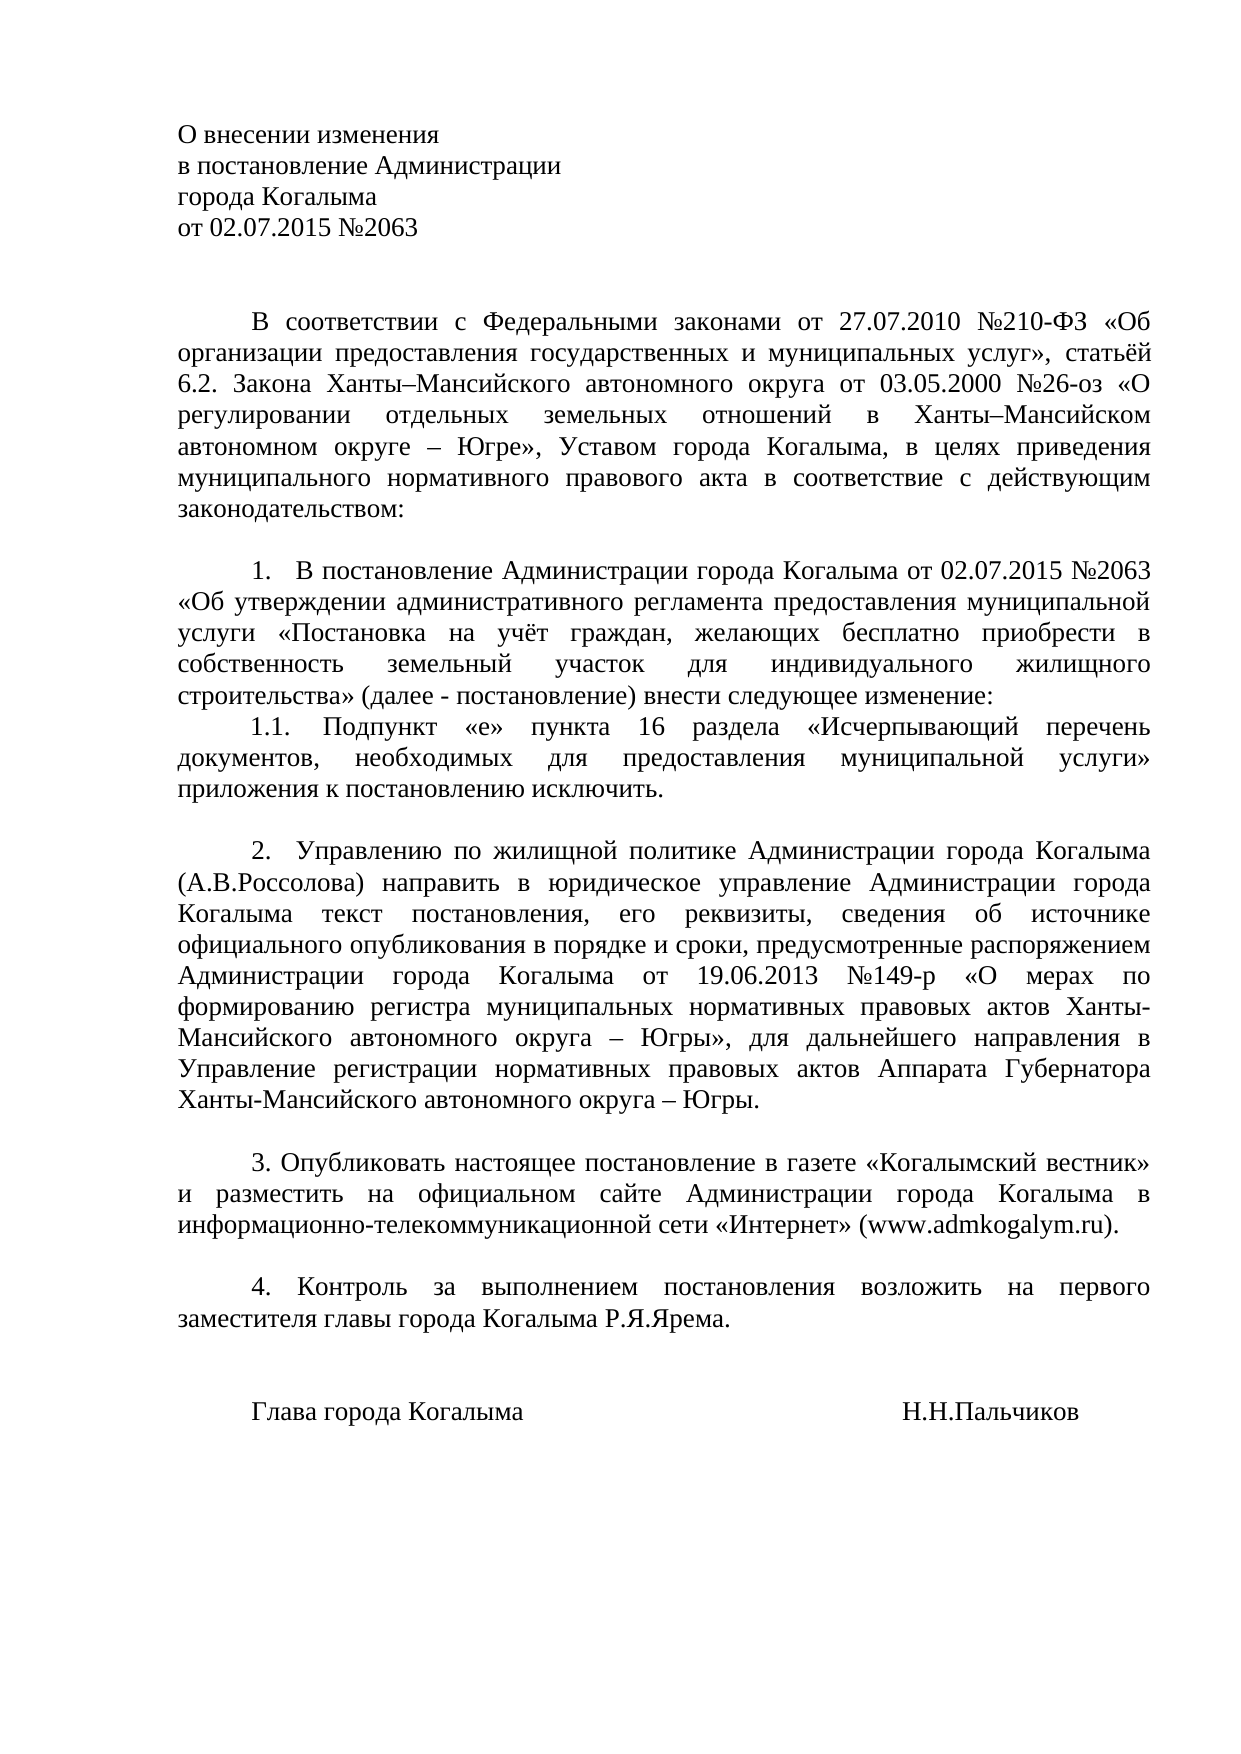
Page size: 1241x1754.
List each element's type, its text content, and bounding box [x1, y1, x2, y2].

list В постановление Администрации города Когалыма от 02.07.2015 №2063 «Об утверждении административного регламента предоставления муниципальной услуги «Постановка на учёт граждан, желающих бесплатно приобрести в собственность земельный участок для индивидуального жилищного строительства» (далее - постановление) внести следующее изменение: [177, 554, 1152, 710]
list Подпункт «е» пункта 16 раздела «Исчерпывающий перечень документов, необходимых для предоставления муниципальной услуги» приложения к постановлению исключить. [177, 710, 1152, 803]
text 4. Контроль за выполнением постановления возложить на первого заместителя главы города Когалыма Р.Я.Ярема. [177, 1271, 1152, 1333]
text от 02.07.2015 №2063 [177, 212, 1152, 243]
text О внесении изменения [177, 118, 1152, 149]
text города Когалыма [177, 180, 1152, 212]
text в постановление Администрации [177, 149, 1152, 180]
text В соответствии с Федеральными законами от 27.07.2010 №210-ФЗ «Об организации предоставления государственных и муниципальных услуг», статьёй 6.2. Закона Ханты–Мансийского автономного округа от 03.05.2000 №26-оз «О регулировании отдельных земельных отношений в Ханты–Мансийском автономном округе – Югре», Уставом города Когалыма, в целях приведения муниципального нормативного правового акта в соответствие с действующим законодательством: [177, 305, 1152, 523]
text 2. Управлению по жилищной политике Администрации города Когалыма (А.В.Россолова) направить в юридическое управление Администрации города Когалыма текст постановления, его реквизиты, сведения об источнике официального опубликования в порядке и сроки, предусмотренные распоряжением Администрации города Когалыма от 19.06.2013 №149-р «О мерах по формированию регистра муниципальных нормативных правовых актов Ханты-Мансийского автономного округа – Югры», для дальнейшего направления в Управление регистрации нормативных правовых актов Аппарата Губернатора Ханты-Мансийского автономного округа – Югры. [177, 834, 1152, 1115]
text Глава города Когалыма Н.Н.Пальчиков [177, 1395, 1152, 1426]
text 3. Опубликовать настоящее постановление в газете «Когалымский вестник» и разместить на официальном сайте Администрации города Когалыма в информационно-телекоммуникационной сети «Интернет» (www.admkogalym.ru). [177, 1146, 1152, 1239]
